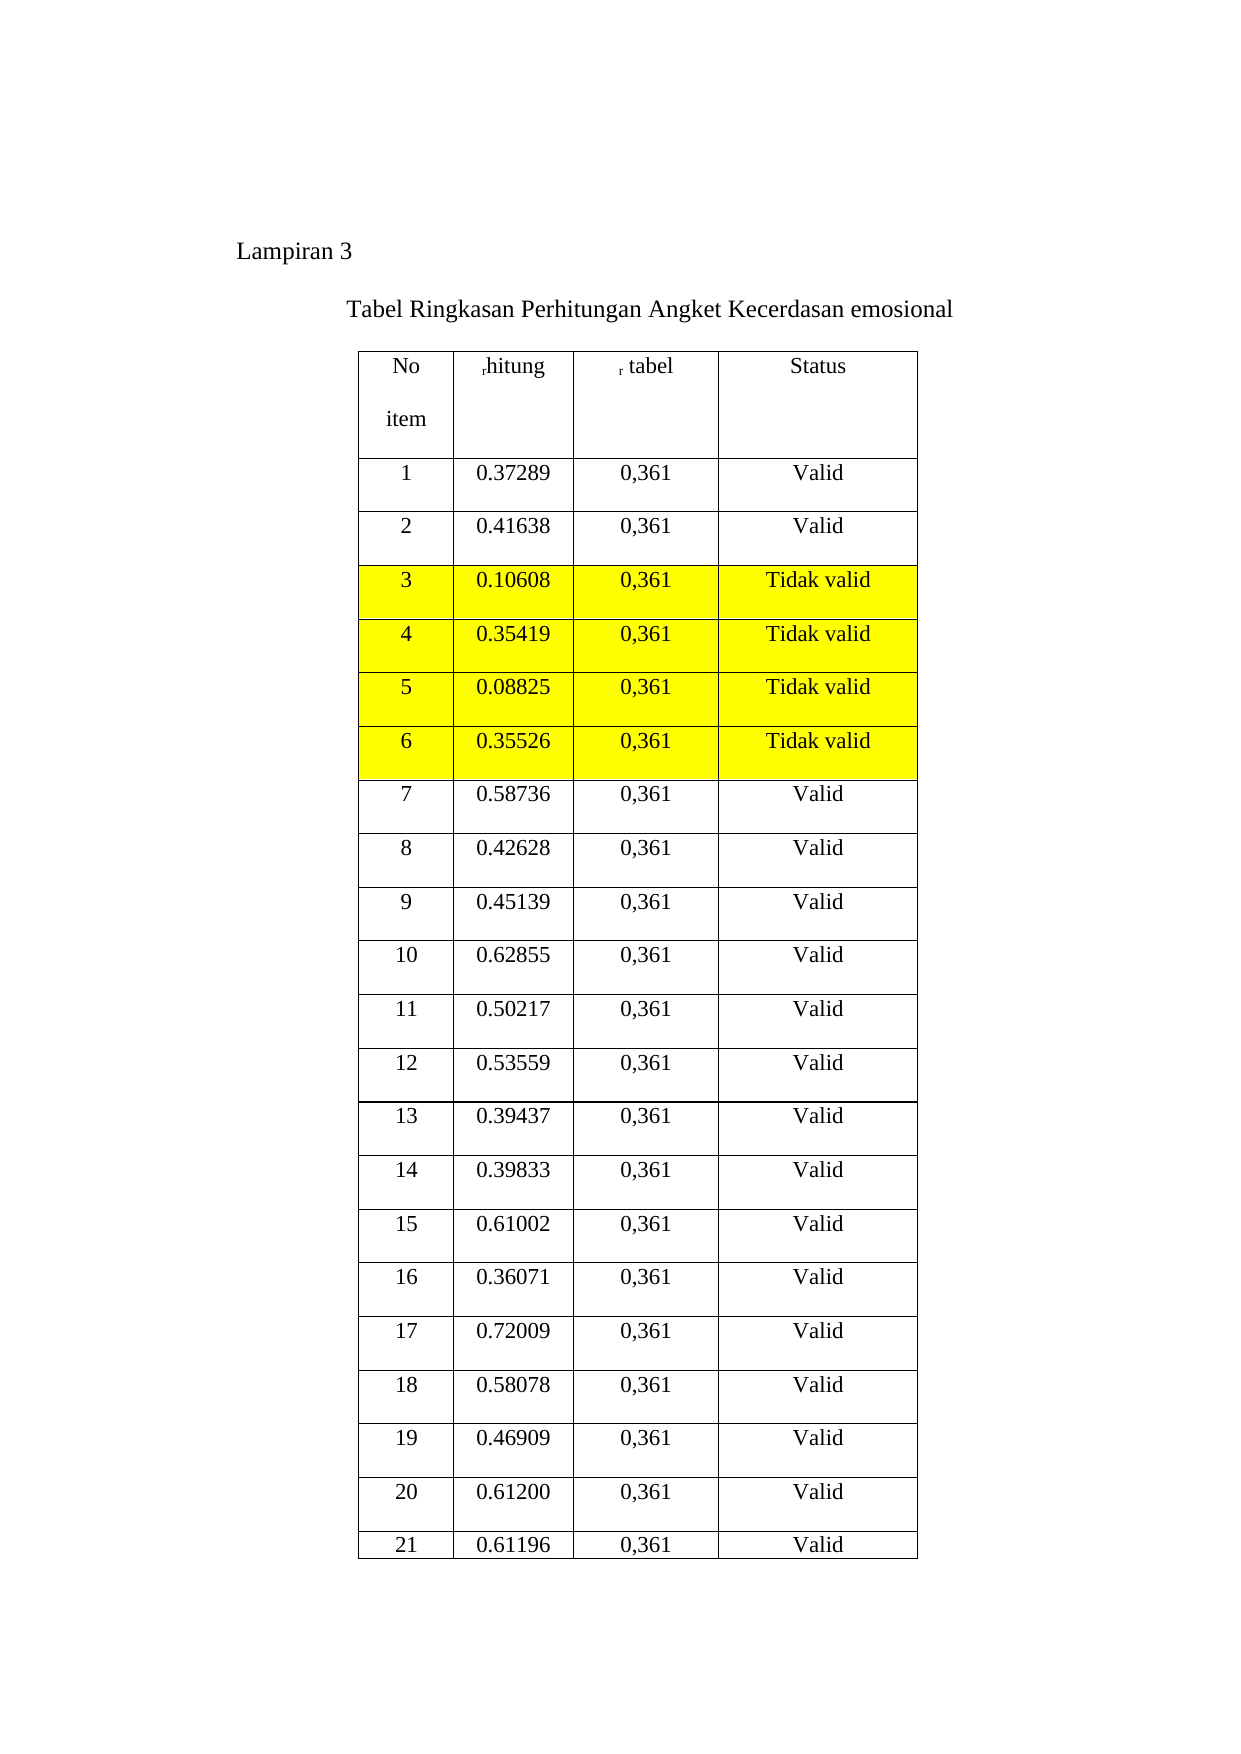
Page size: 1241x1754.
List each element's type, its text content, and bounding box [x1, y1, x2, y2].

table_cell 0.61002 [454, 1210, 573, 1262]
table_cell 0.39437 [454, 1103, 573, 1155]
table_cell 0,361 [574, 620, 718, 672]
table_cell 0.37289 [454, 459, 573, 511]
table_cell 15 [359, 1210, 453, 1262]
table_cell Tidak valid [719, 620, 917, 672]
table_cell 19 [359, 1424, 453, 1477]
table_cell 9 [359, 888, 453, 940]
table_cell Valid [719, 781, 917, 833]
table_cell 0.35419 [454, 620, 573, 672]
table_cell 0,361 [574, 1263, 718, 1316]
table_cell Valid [719, 834, 917, 887]
table_cell 21 [359, 1532, 453, 1558]
table_cell 0.61200 [454, 1478, 573, 1531]
table_cell 0,361 [574, 459, 718, 511]
text Tabel Ringkasan Perhitungan Angket Kecerdasan emosional [236, 294, 1063, 322]
table_cell Valid [719, 888, 917, 940]
table_cell Valid [719, 1371, 917, 1423]
table_cell 0,361 [574, 566, 718, 618]
table_cell 0.42628 [454, 834, 573, 887]
table_cell 12 [359, 1049, 453, 1101]
table_cell 14 [359, 1156, 453, 1209]
table_cell Tidak valid [719, 673, 917, 726]
table_cell 0,361 [574, 1049, 718, 1101]
table_cell Valid [719, 512, 917, 565]
table_cell Valid [719, 1210, 917, 1262]
table_cell 1 [359, 459, 453, 511]
table_cell 13 [359, 1103, 453, 1155]
table_cell 2 [359, 512, 453, 565]
table_cell Tidak valid [719, 727, 917, 779]
table_cell Valid [719, 1424, 917, 1477]
table_cell 0.41638 [454, 512, 573, 565]
table_cell 0,361 [574, 1532, 718, 1558]
text Lampiran 3 [236, 236, 1063, 265]
table_cell 0.46909 [454, 1424, 573, 1477]
table_cell Valid [719, 1049, 917, 1101]
table_cell 0,361 [574, 1103, 718, 1155]
table_cell 0.36071 [454, 1263, 573, 1316]
table_cell 17 [359, 1317, 453, 1369]
table_cell 0.50217 [454, 995, 573, 1048]
table_cell Valid [719, 1532, 917, 1558]
table_cell 0.10608 [454, 566, 573, 618]
table_cell 0,361 [574, 995, 718, 1048]
table_cell 0.61196 [454, 1532, 573, 1558]
table_cell 20 [359, 1478, 453, 1531]
table_cell 6 [359, 727, 453, 779]
table_cell 0,361 [574, 1210, 718, 1262]
table_cell Valid [719, 459, 917, 511]
table_cell Valid [719, 1156, 917, 1209]
table_cell 8 [359, 834, 453, 887]
table_cell Valid [719, 941, 917, 994]
table_cell 0,361 [574, 1317, 718, 1369]
table_cell 0,361 [574, 727, 718, 779]
table_cell 0.45139 [454, 888, 573, 940]
table_cell 0.35526 [454, 727, 573, 779]
table_header Status [719, 352, 917, 458]
table_cell 0,361 [574, 512, 718, 565]
table_cell 0.08825 [454, 673, 573, 726]
table_cell Valid [719, 995, 917, 1048]
table_cell 5 [359, 673, 453, 726]
table_cell 10 [359, 941, 453, 994]
table_cell 0,361 [574, 673, 718, 726]
table_cell Valid [719, 1263, 917, 1316]
table_cell 18 [359, 1371, 453, 1423]
table_cell 16 [359, 1263, 453, 1316]
table_cell 0.62855 [454, 941, 573, 994]
table_cell Valid [719, 1317, 917, 1369]
table_cell 0,361 [574, 781, 718, 833]
table_cell 0.58078 [454, 1371, 573, 1423]
table_cell 0.72009 [454, 1317, 573, 1369]
table_header No item [359, 352, 453, 458]
table_cell 0,361 [574, 1424, 718, 1477]
table_cell 0,361 [574, 1478, 718, 1531]
table_cell 4 [359, 620, 453, 672]
table_cell 0,361 [574, 888, 718, 940]
table_cell 0,361 [574, 1371, 718, 1423]
table_cell 0.58736 [454, 781, 573, 833]
table_cell 0,361 [574, 941, 718, 994]
table_header r tabel [574, 352, 718, 458]
table_cell 0.39833 [454, 1156, 573, 1209]
table_cell 3 [359, 566, 453, 618]
table_cell Valid [719, 1478, 917, 1531]
table_cell 7 [359, 781, 453, 833]
table_cell 0,361 [574, 1156, 718, 1209]
table_header rhitung [454, 352, 573, 458]
table_cell Tidak valid [719, 566, 917, 618]
table_cell 0,361 [574, 834, 718, 887]
table_cell 11 [359, 995, 453, 1048]
table_cell Valid [719, 1103, 917, 1155]
table_cell 0.53559 [454, 1049, 573, 1101]
